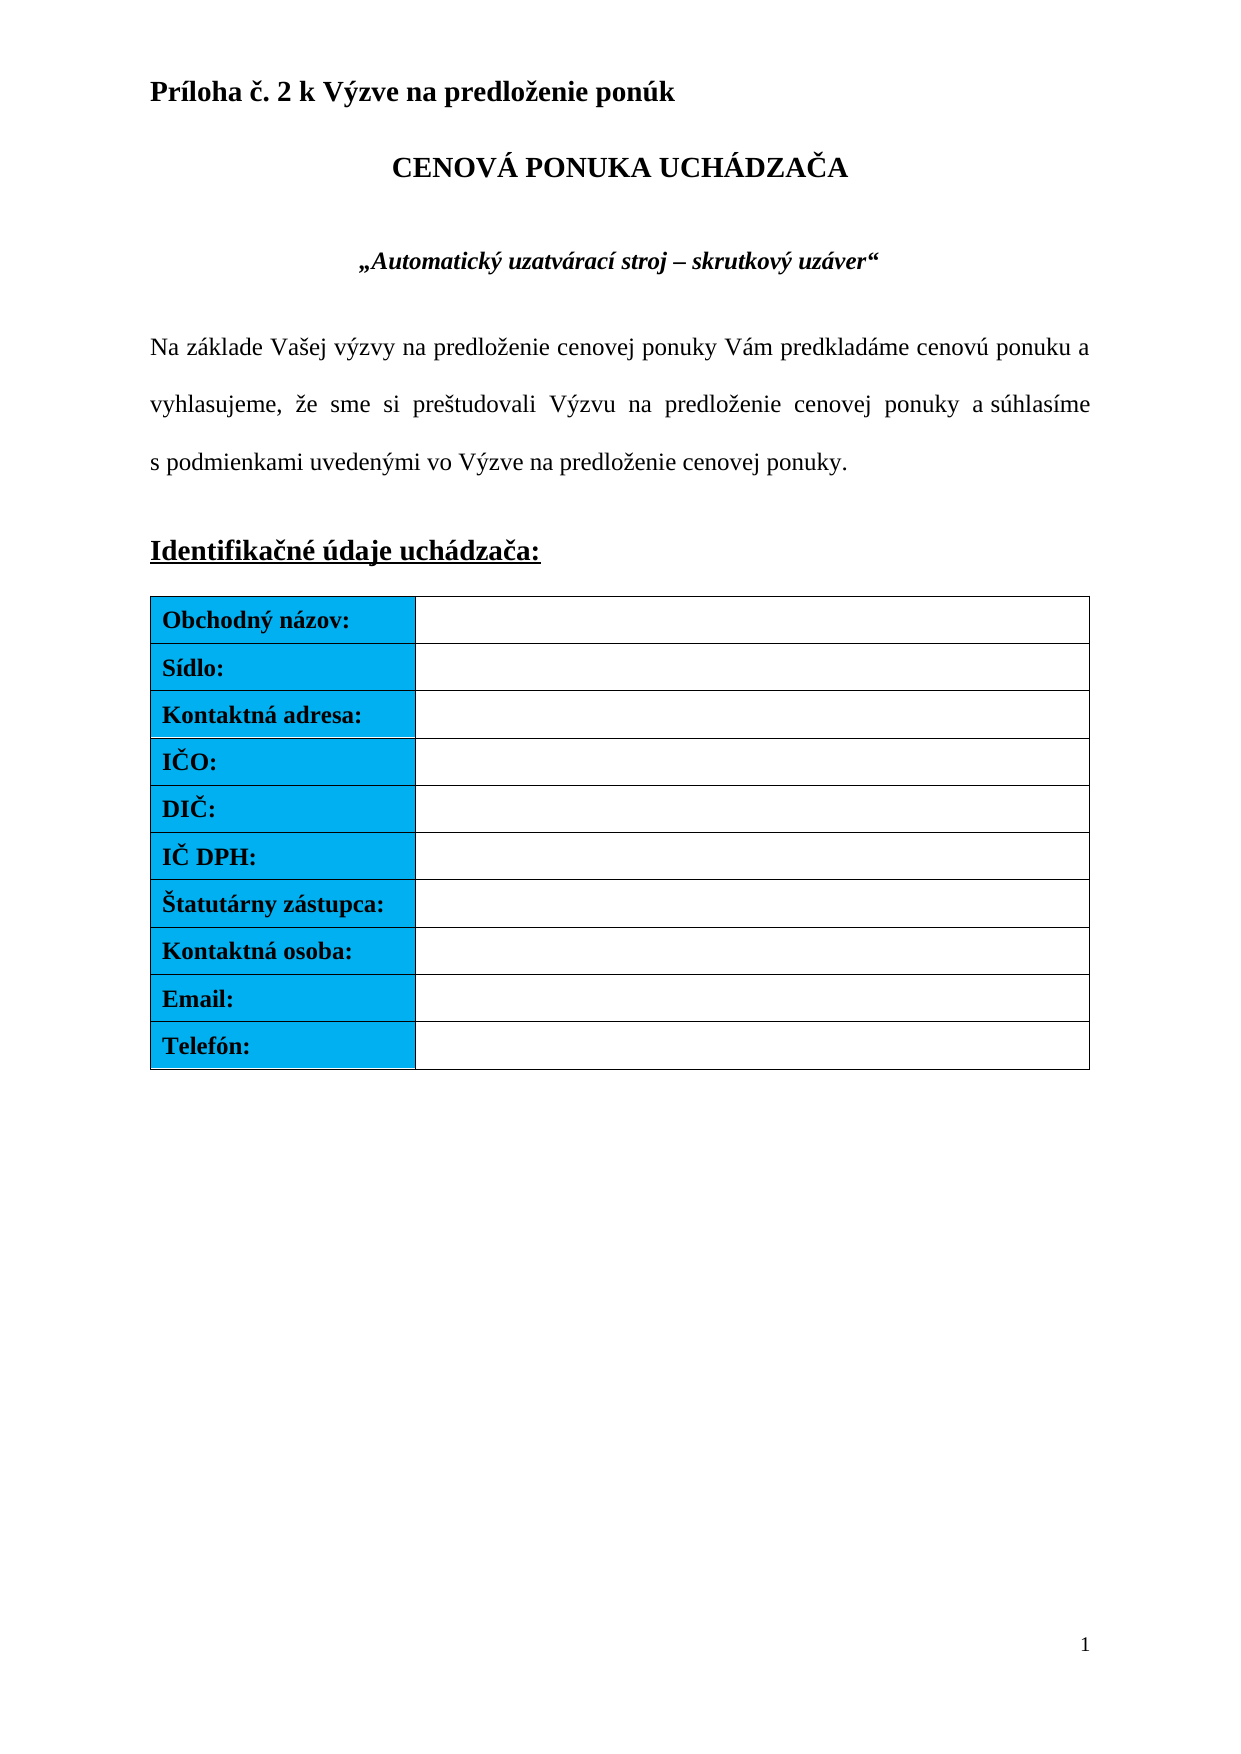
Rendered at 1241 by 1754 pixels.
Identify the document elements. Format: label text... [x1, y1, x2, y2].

table_header Obchodný názov: [151, 597, 415, 643]
table_cell [416, 833, 1089, 879]
text „Automatický uzatvárací stroj – skrutkový uzáver“ [150, 246, 1090, 274]
table_cell IČO: [151, 739, 415, 785]
table_cell [416, 928, 1089, 974]
table_cell Štatutárny zástupca: [151, 880, 415, 927]
table_cell [416, 786, 1089, 832]
table_cell IČ DPH: [151, 833, 415, 879]
table_cell Kontaktná adresa: [151, 691, 415, 737]
table_cell [416, 739, 1089, 785]
text Identifikačné údaje uchádzača: [150, 533, 1090, 567]
table_cell [416, 691, 1089, 737]
table_cell Telefón: [151, 1022, 415, 1068]
text CENOVÁ PONUKA UCHÁDZAČA [150, 150, 1090, 183]
table_cell [416, 975, 1089, 1021]
text Na základe Vašej výzvy na predloženie cenovej ponuky Vám predkladáme cenovú ponuku a vyhlasujeme, že sme si preštudovali Výzvu na predloženie cenovej ponuky a súhlasíme s podmienkami uvedenými vo Výzve na predloženie cenovej ponuky. [150, 332, 1090, 476]
table_cell Kontaktná osoba: [151, 928, 415, 974]
table_header [416, 597, 1089, 643]
table_cell [416, 880, 1089, 927]
table_cell [416, 1022, 1089, 1068]
table_cell Email: [151, 975, 415, 1021]
table_cell [416, 644, 1089, 690]
table_cell DIČ: [151, 786, 415, 832]
table_cell Sídlo: [151, 644, 415, 690]
